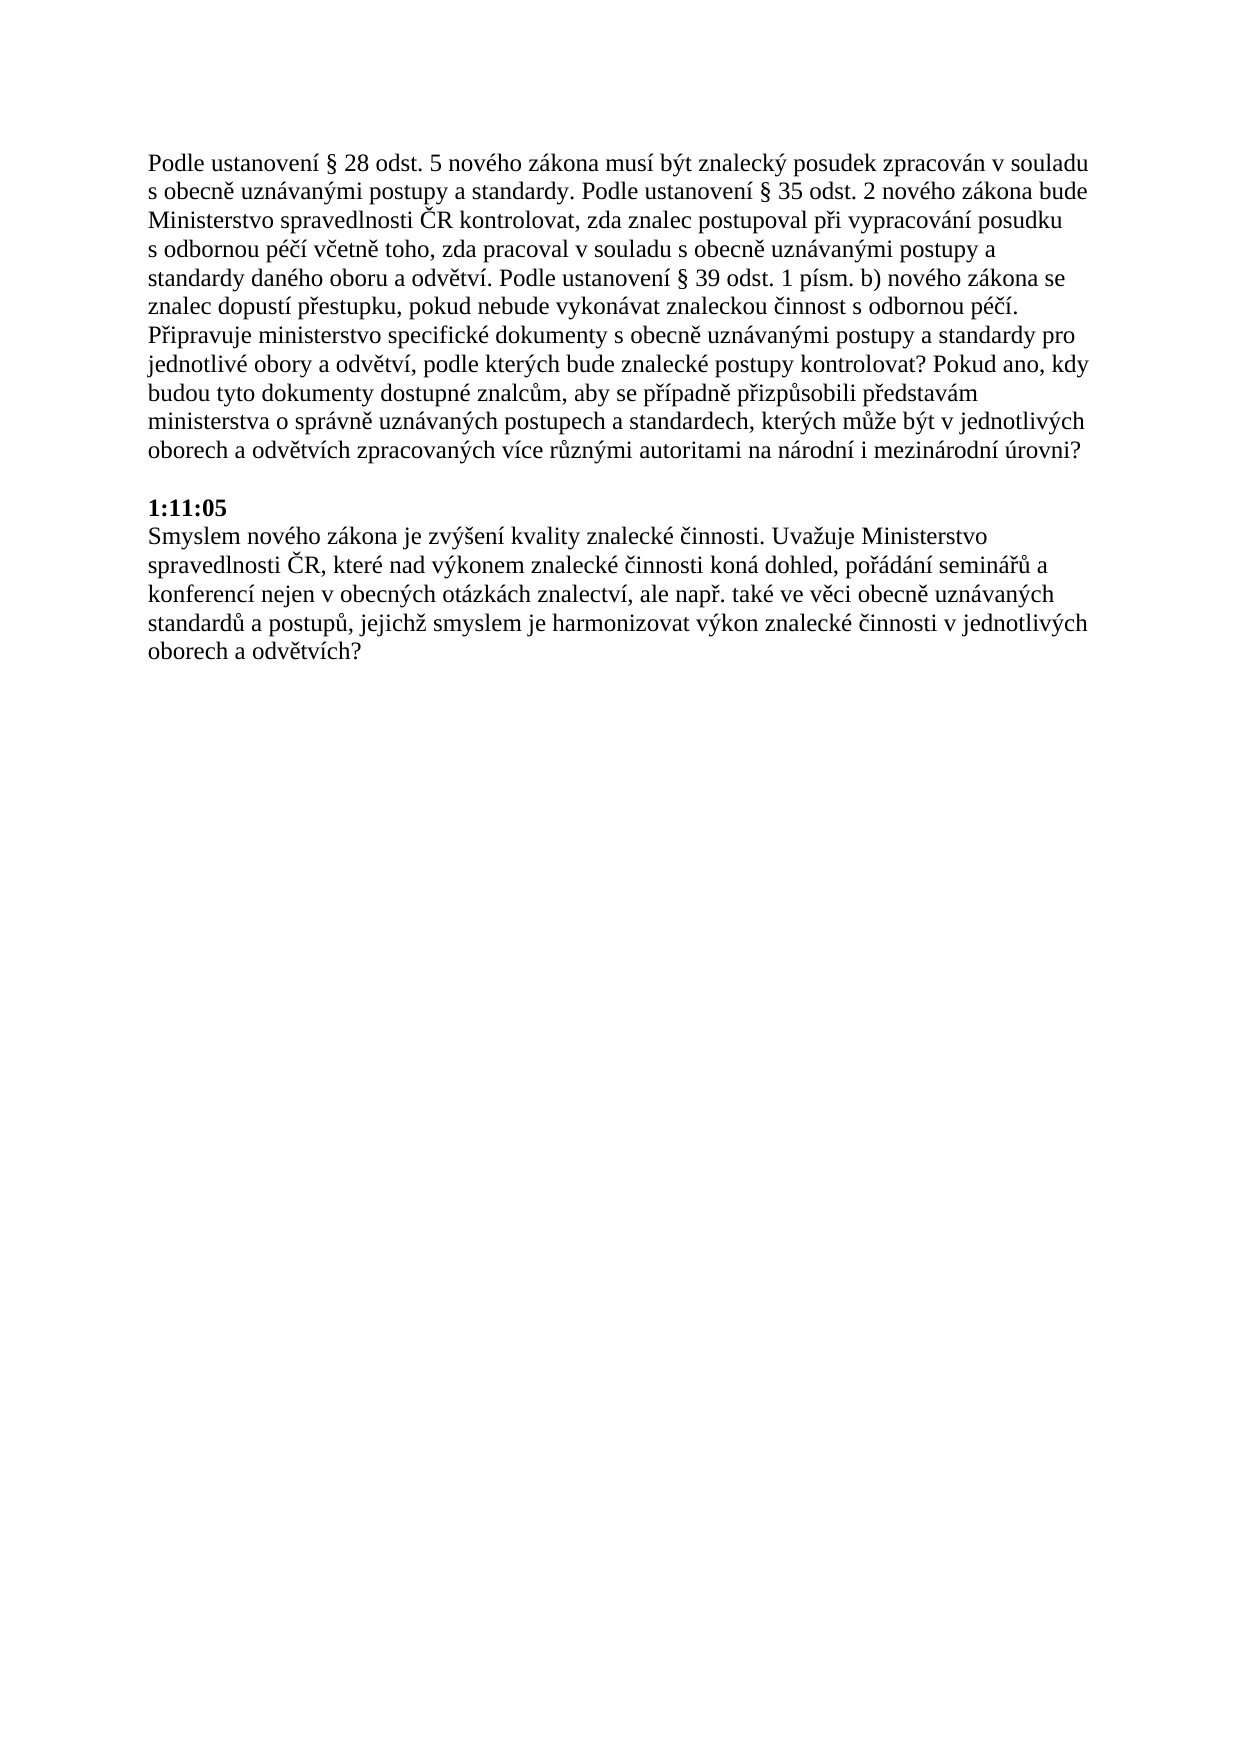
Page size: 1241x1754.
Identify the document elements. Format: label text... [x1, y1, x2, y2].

text Podle ustanovení § 28 odst. 5 nového zákona musí být znalecký posudek zpracován v souladu s obecně uznávanými postupy a standardy. Podle ustanovení § 35 odst. 2 nového zákona bude Ministerstvo spravedlnosti ČR kontrolovat, zda znalec postupoval při vypracování posudku s odbornou péčí včetně toho, zda pracoval v souladu s obecně uznávanými postupy a standardy daného oboru a odvětví. Podle ustanovení § 39 odst. 1 písm. b) nového zákona se znalec dopustí přestupku, pokud nebude vykonávat znaleckou činnost s odbornou péčí. Připravuje ministerstvo specifické dokumenty s obecně uznávanými postupy a standardy pro jednotlivé obory a odvětví, podle kterých bude znalecké postupy kontrolovat? Pokud ano, kdy budou tyto dokumenty dostupné znalcům, aby se případně přizpůsobili představám ministerstva o správně uznávaných postupech a standardech, kterých může být v jednotlivých oborech a odvětvích zpracovaných více různými autoritami na národní i mezinárodní úrovni? [148, 148, 1093, 464]
text Smyslem nového zákona je zvýšení kvality znalecké činnosti. Uvažuje Ministerstvo spravedlnosti ČR, které nad výkonem znalecké činnosti koná dohled, pořádání seminářů a konferencí nejen v obecných otázkách znalectví, ale např. také ve věci obecně uznávaných standardů a postupů, jejichž smyslem je harmonizovat výkon znalecké činnosti v jednotlivých oborech a odvětvích? [148, 521, 1093, 665]
text 1:11:05 [148, 493, 1093, 521]
